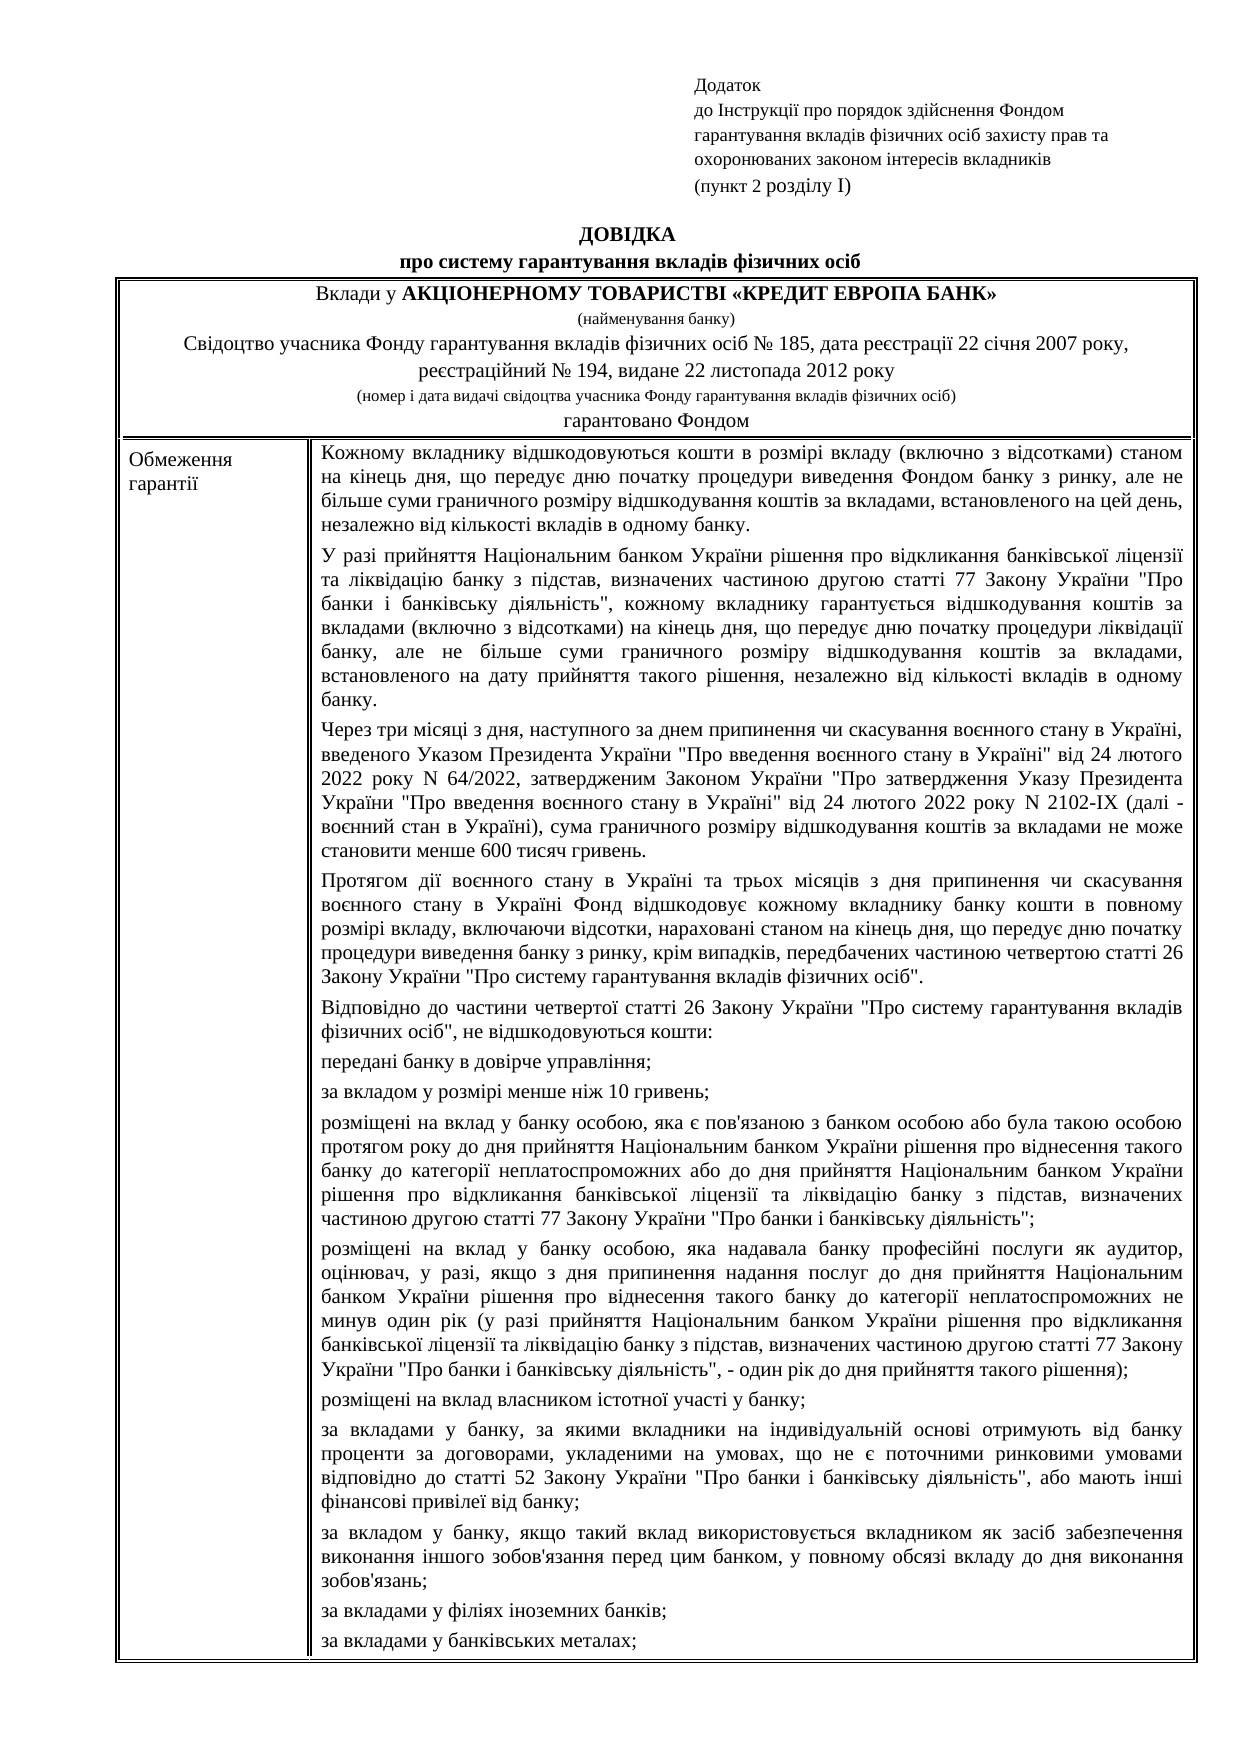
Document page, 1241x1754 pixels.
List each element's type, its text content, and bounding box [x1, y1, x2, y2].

table_header Вклади у АКЦІОНЕРНОМУ ТОВАРИСТВІ «КРЕДИТ ЕВРОПА БАНК» (найменування банку) Свідоцтво учасника Фонду гарантування вкладів фізичних осіб № 185, дата реєстрації 22 січня 2007 року, реєстраційний № 194, видане 22 листопада 2012 року (номер і дата видачі свідоцтва учасника Фонду гарантування вкладів фізичних осіб) гарантовано Фондом [120, 281, 1193, 436]
text Додаток до Інструкції про порядок здійснення Фондом гарантування вкладів фізичних осіб захисту прав та охоронюваних законом інтересів вкладників (пункт 2 розділу I) [694, 74, 1142, 197]
subtitle ДОВІДКА про систему гарантування вкладів фізичних осіб [118, 222, 1137, 273]
table_cell Обмеження гарантії [120, 436, 309, 1659]
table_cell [310, 436, 1194, 1659]
